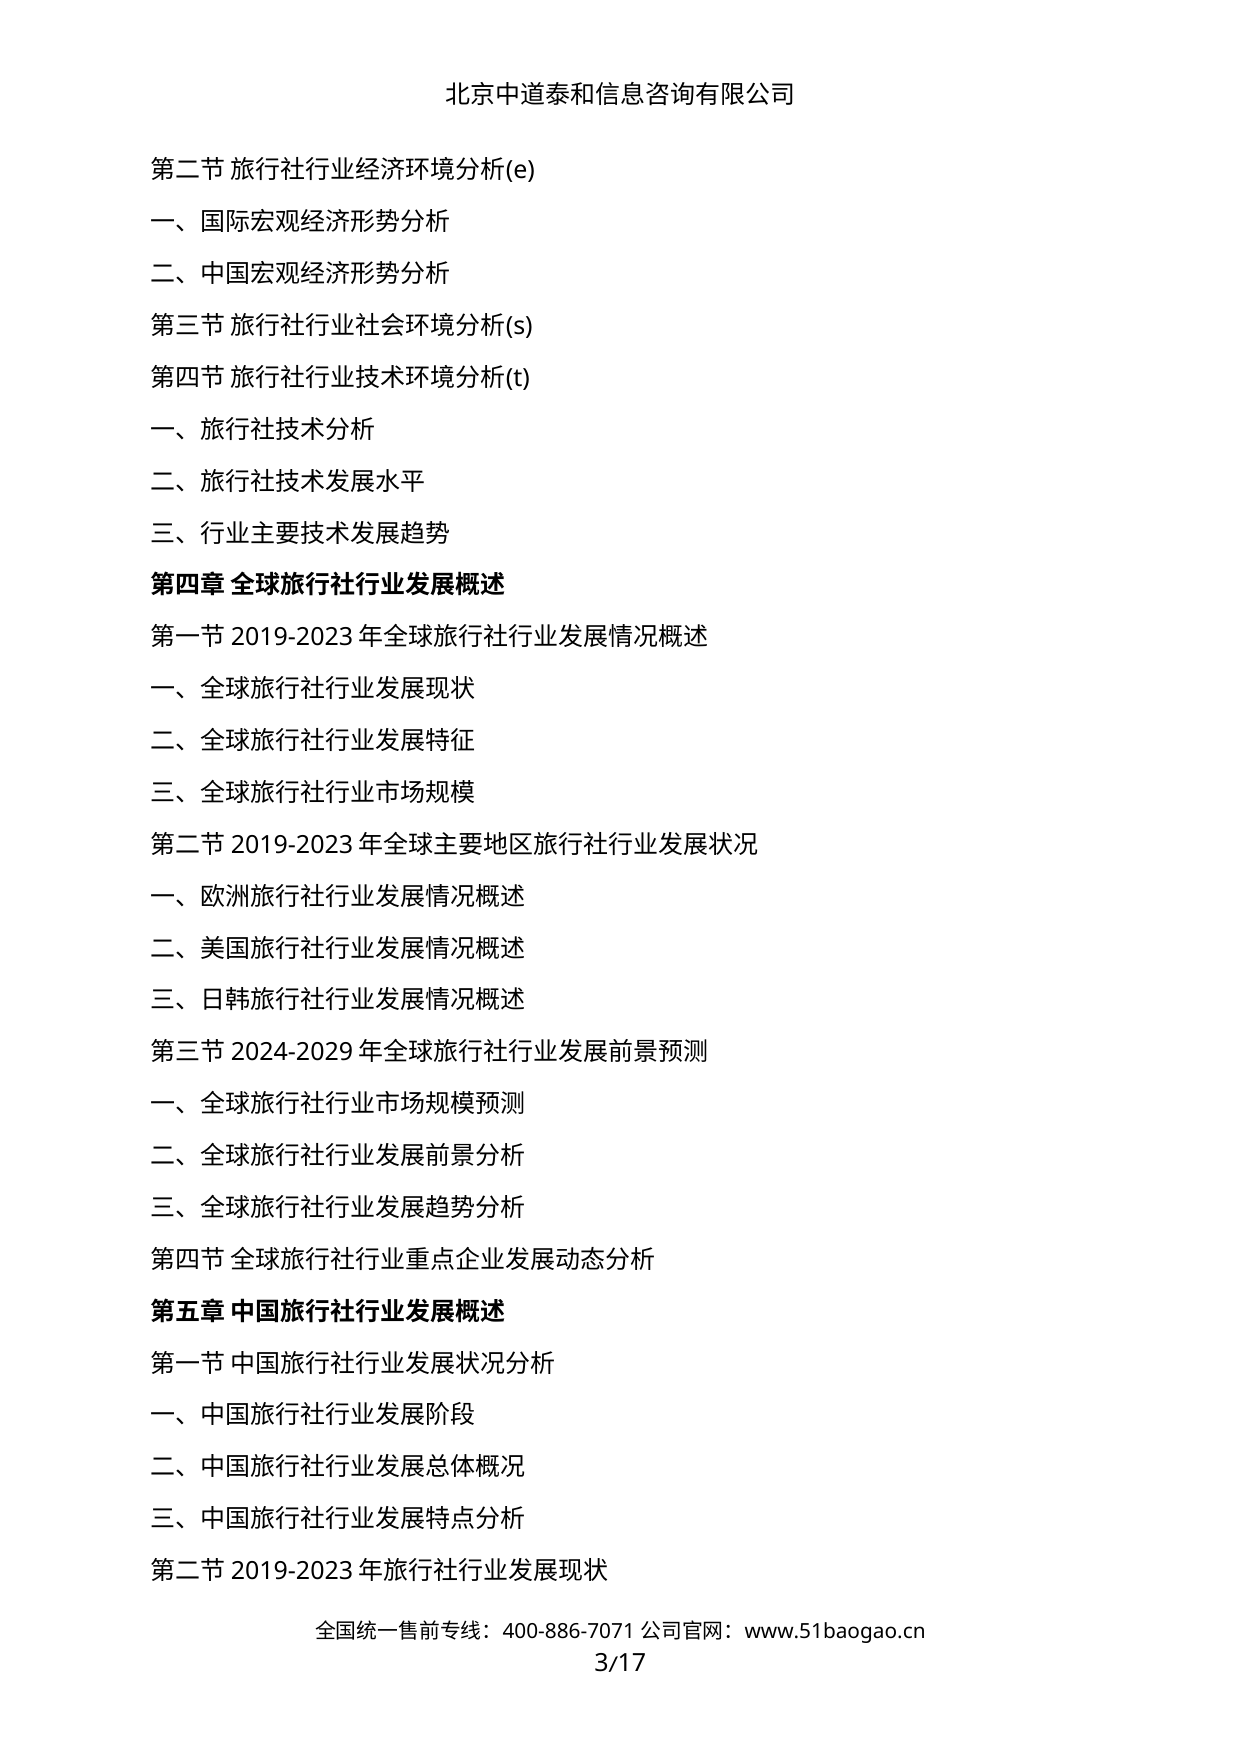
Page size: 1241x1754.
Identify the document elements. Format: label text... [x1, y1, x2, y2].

text 一、欧洲旅行社行业发展情况概述 [150, 876, 1090, 912]
text 二、中国宏观经济形势分析 [150, 254, 1090, 290]
text 二、旅行社技术发展水平 [150, 461, 1090, 497]
text 三、全球旅行社行业发展趋势分析 [150, 1187, 1090, 1224]
text 第三节 2024-2029年全球旅行社行业发展前景预测 [150, 1032, 1090, 1068]
text 第三节 旅行社行业社会环境分析(s) [150, 306, 1090, 342]
text 第四节 旅行社行业技术环境分析(t) [150, 357, 1090, 394]
text 一、中国旅行社行业发展阶段 [150, 1395, 1090, 1431]
text 三、行业主要技术发展趋势 [150, 513, 1090, 549]
text 二、美国旅行社行业发展情况概述 [150, 928, 1090, 964]
text 第一节 中国旅行社行业发展状况分析 [150, 1343, 1090, 1379]
text 三、日韩旅行社行业发展情况概述 [150, 980, 1090, 1016]
text 一、国际宏观经济形势分析 [150, 202, 1090, 238]
text 第一节 2019-2023年全球旅行社行业发展情况概述 [150, 617, 1090, 653]
text 一、旅行社技术分析 [150, 409, 1090, 446]
text 第二节 旅行社行业经济环境分析(e) [150, 150, 1090, 186]
text 第五章 中国旅行社行业发展概述 [150, 1291, 1090, 1327]
text 一、全球旅行社行业市场规模预测 [150, 1084, 1090, 1120]
text 三、中国旅行社行业发展特点分析 [150, 1499, 1090, 1535]
text 二、中国旅行社行业发展总体概况 [150, 1447, 1090, 1483]
text 第二节 2019-2023年旅行社行业发展现状 [150, 1551, 1090, 1587]
text 二、全球旅行社行业发展前景分析 [150, 1136, 1090, 1172]
text 三、全球旅行社行业市场规模 [150, 772, 1090, 809]
text 第四节 全球旅行社行业重点企业发展动态分析 [150, 1239, 1090, 1276]
text 第四章 全球旅行社行业发展概述 [150, 565, 1090, 601]
text 第二节 2019-2023年全球主要地区旅行社行业发展状况 [150, 824, 1090, 861]
text 二、全球旅行社行业发展特征 [150, 721, 1090, 757]
text 一、全球旅行社行业发展现状 [150, 669, 1090, 705]
